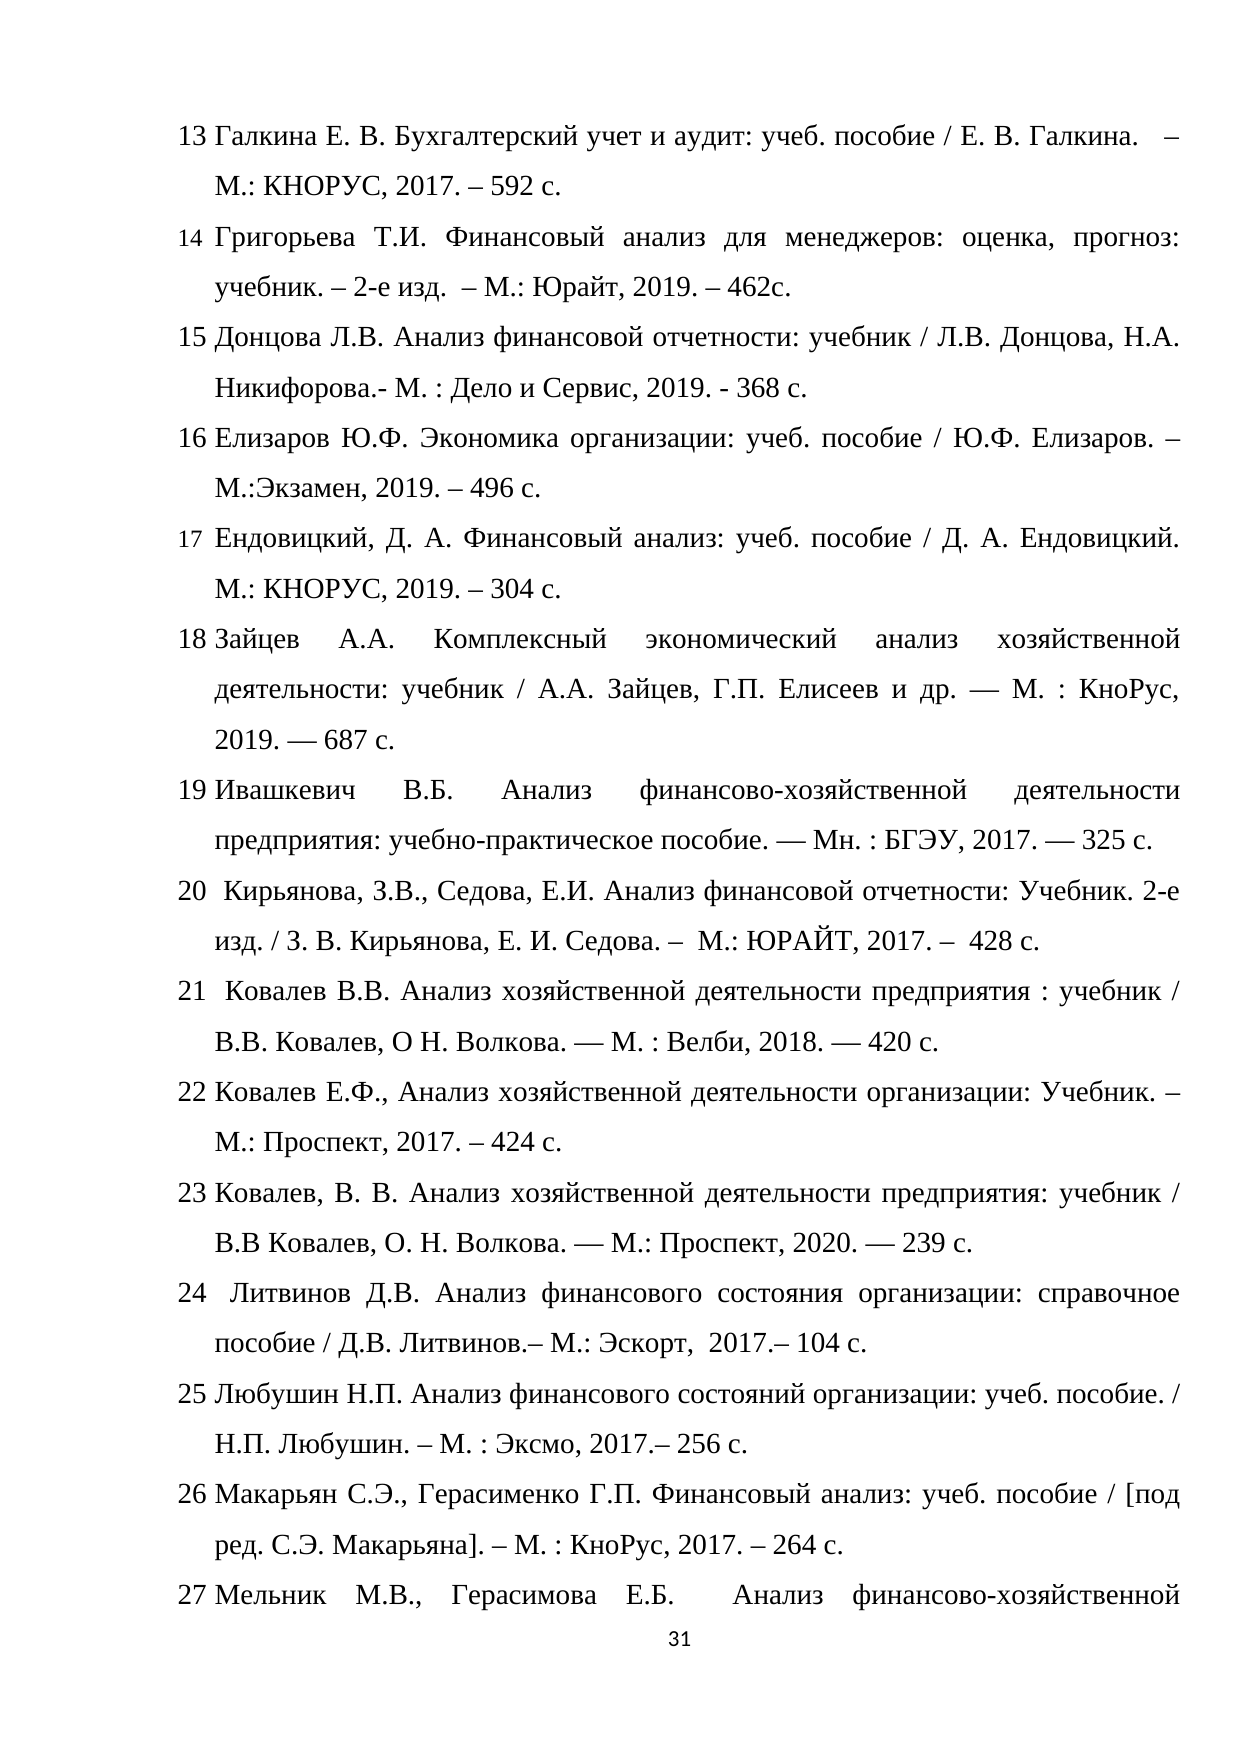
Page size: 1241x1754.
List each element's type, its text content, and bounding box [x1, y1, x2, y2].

list Ковалев В.В. Анализ хозяйственной деятельности предприятия : учебник / В.В. Ковалев, О Н. Волкова. — М. : Велби, 2018. — 420 с. [177, 973, 1181, 1057]
list Кирьянова, З.В., Седова, Е.И. Анализ финансовой отчетности: Учебник. 2-е изд. / З. В. Кирьянова, Е. И. Седова. – М.: ЮРАЙТ, 2017. – 428 с. [177, 873, 1181, 957]
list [177, 1577, 1181, 1611]
list Григорьева Т.И. Финансовый анализ для менеджеров: оценка, прогноз: учебник. – 2-е изд. – М.: Юрайт, 2019. – 462с. [177, 219, 1181, 303]
list Макарьян С.Э., Герасименко Г.П. Финансовый анализ: учеб. пособие / [под ред. С.Э. Макарьяна]. – М. : КноРус, 2017. – 264 с. [177, 1477, 1181, 1560]
list Ковалев, В. В. Анализ хозяйственной деятельности предприятия: учебник / В.В Ковалев, О. Н. Волкова. — М.: Проспект, 2020. — 239 с. [177, 1175, 1181, 1258]
list Ивашкевич В.Б. Анализ финансово-хозяйственной деятельности предприятия: учебно-практическое пособие. — Мн. : БГЭУ, 2017. — 325 с. [177, 772, 1181, 856]
list Зайцев А.А. Комплексный экономический анализ хозяйственной деятельности: учебник / А.А. Зайцев, Г.П. Елисеев и др. — М. : КноРус, 2019. — 687 с. [177, 621, 1181, 755]
list Ендовицкий, Д. А. Финансовый анализ: учеб. пособие / Д. А. Ендовицкий. М.: КНОРУС, 2019. – 304 с. [177, 521, 1181, 604]
list Литвинов Д.В. Анализ финансового состояния организации: справочное пособие / Д.В. Литвинов.– М.: Эскорт, 2017.– 104 с. [177, 1275, 1181, 1359]
list Елизаров Ю.Ф. Экономика организации: учеб. пособие / Ю.Ф. Елизаров. – М.:Экзамен, 2019. – 496 с. [177, 420, 1181, 504]
list Любушин Н.П. Анализ финансового состояний организации: учеб. пособие. / Н.П. Любушин. – М. : Эксмо, 2017.– 256 с. [177, 1376, 1181, 1460]
list Донцова Л.В. Анализ финансовой отчетности: учебник / Л.В. Донцова, Н.А. Никифорова.- М. : Дело и Сервис, 2019. - 368 с. [177, 319, 1181, 403]
list Галкина Е. В. Бухгалтерский учет и аудит: учеб. пособие / Е. В. Галкина. – М.: КНОРУС, 2017. – 592 с. [177, 118, 1181, 202]
list Ковалев Е.Ф., Анализ хозяйственной деятельности организации: Учебник. – М.: Проспект, 2017. – 424 с. [177, 1074, 1181, 1158]
